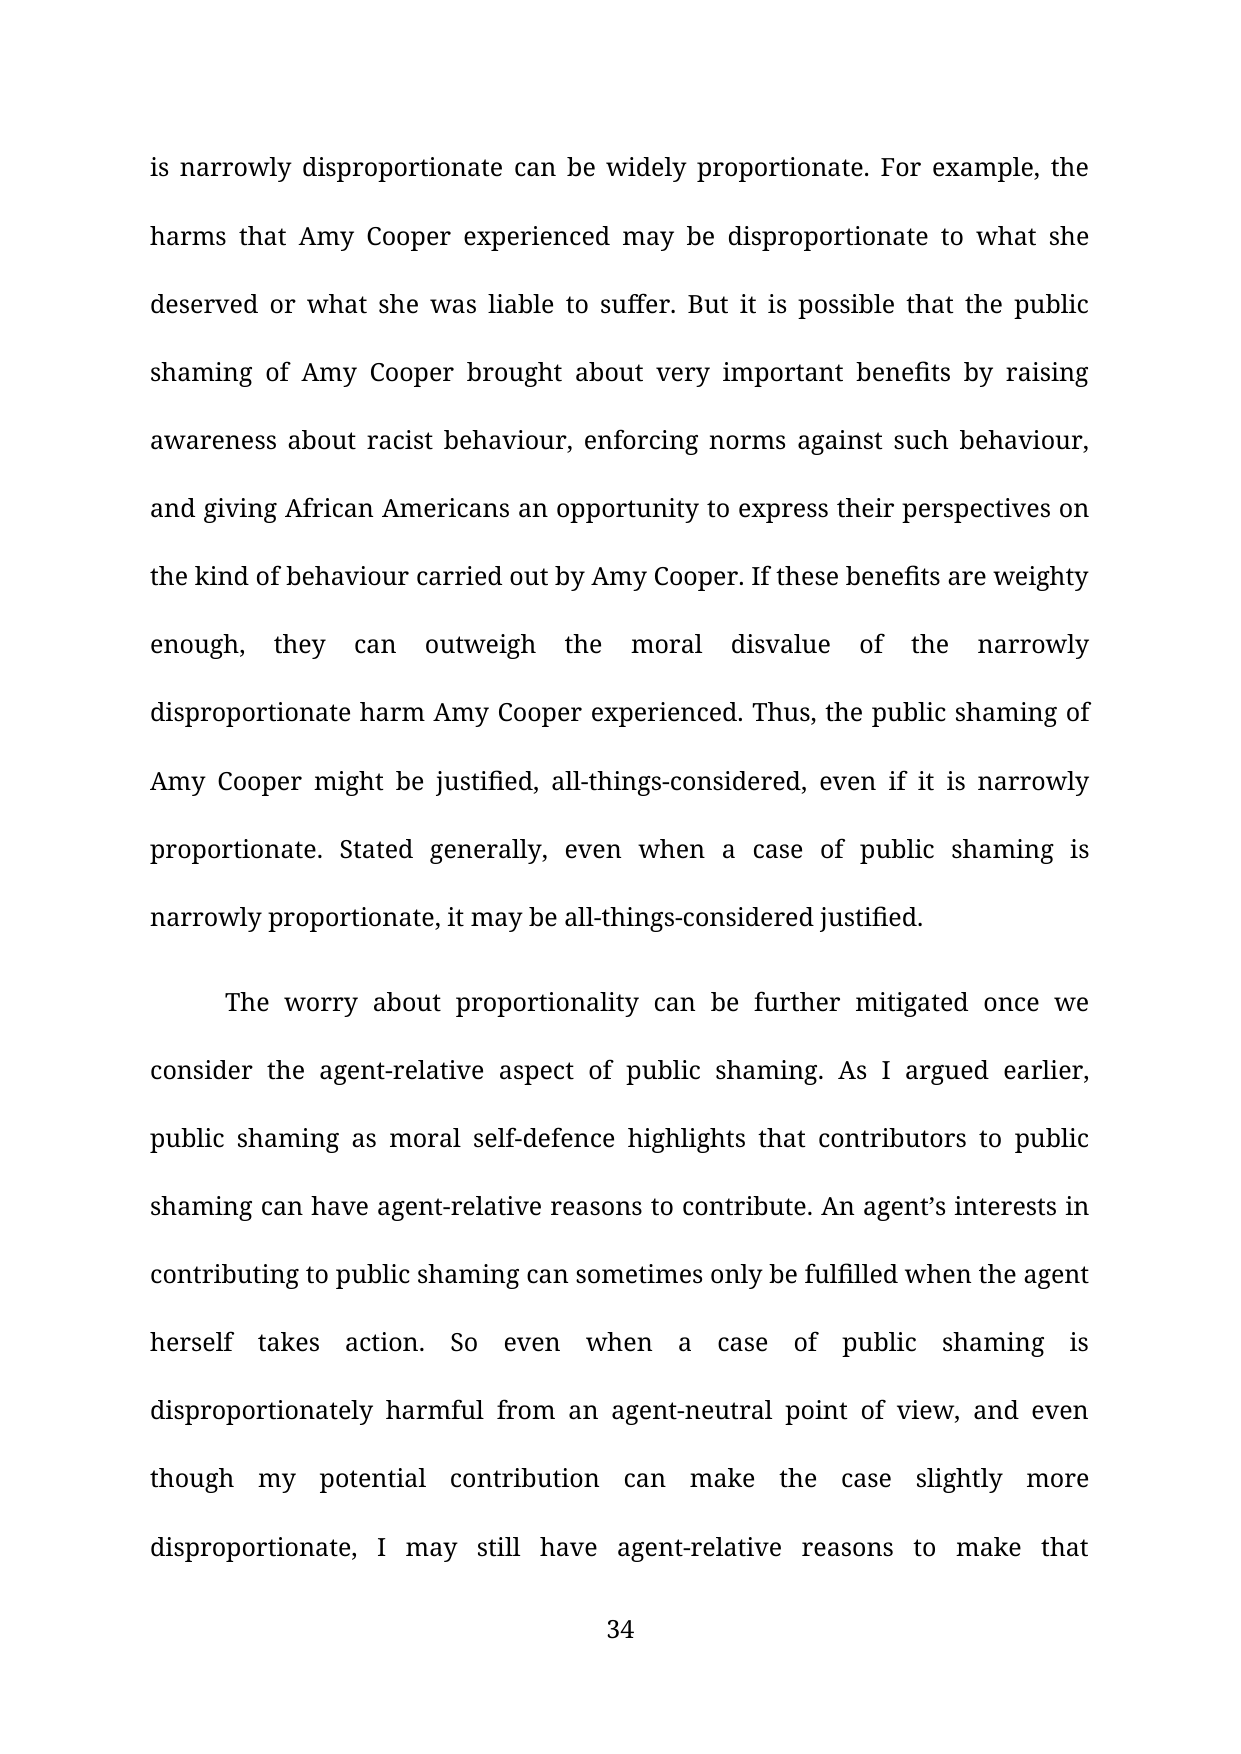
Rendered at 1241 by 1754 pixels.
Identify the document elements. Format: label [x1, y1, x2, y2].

text [150, 150, 1090, 933]
text [150, 984, 1090, 1563]
